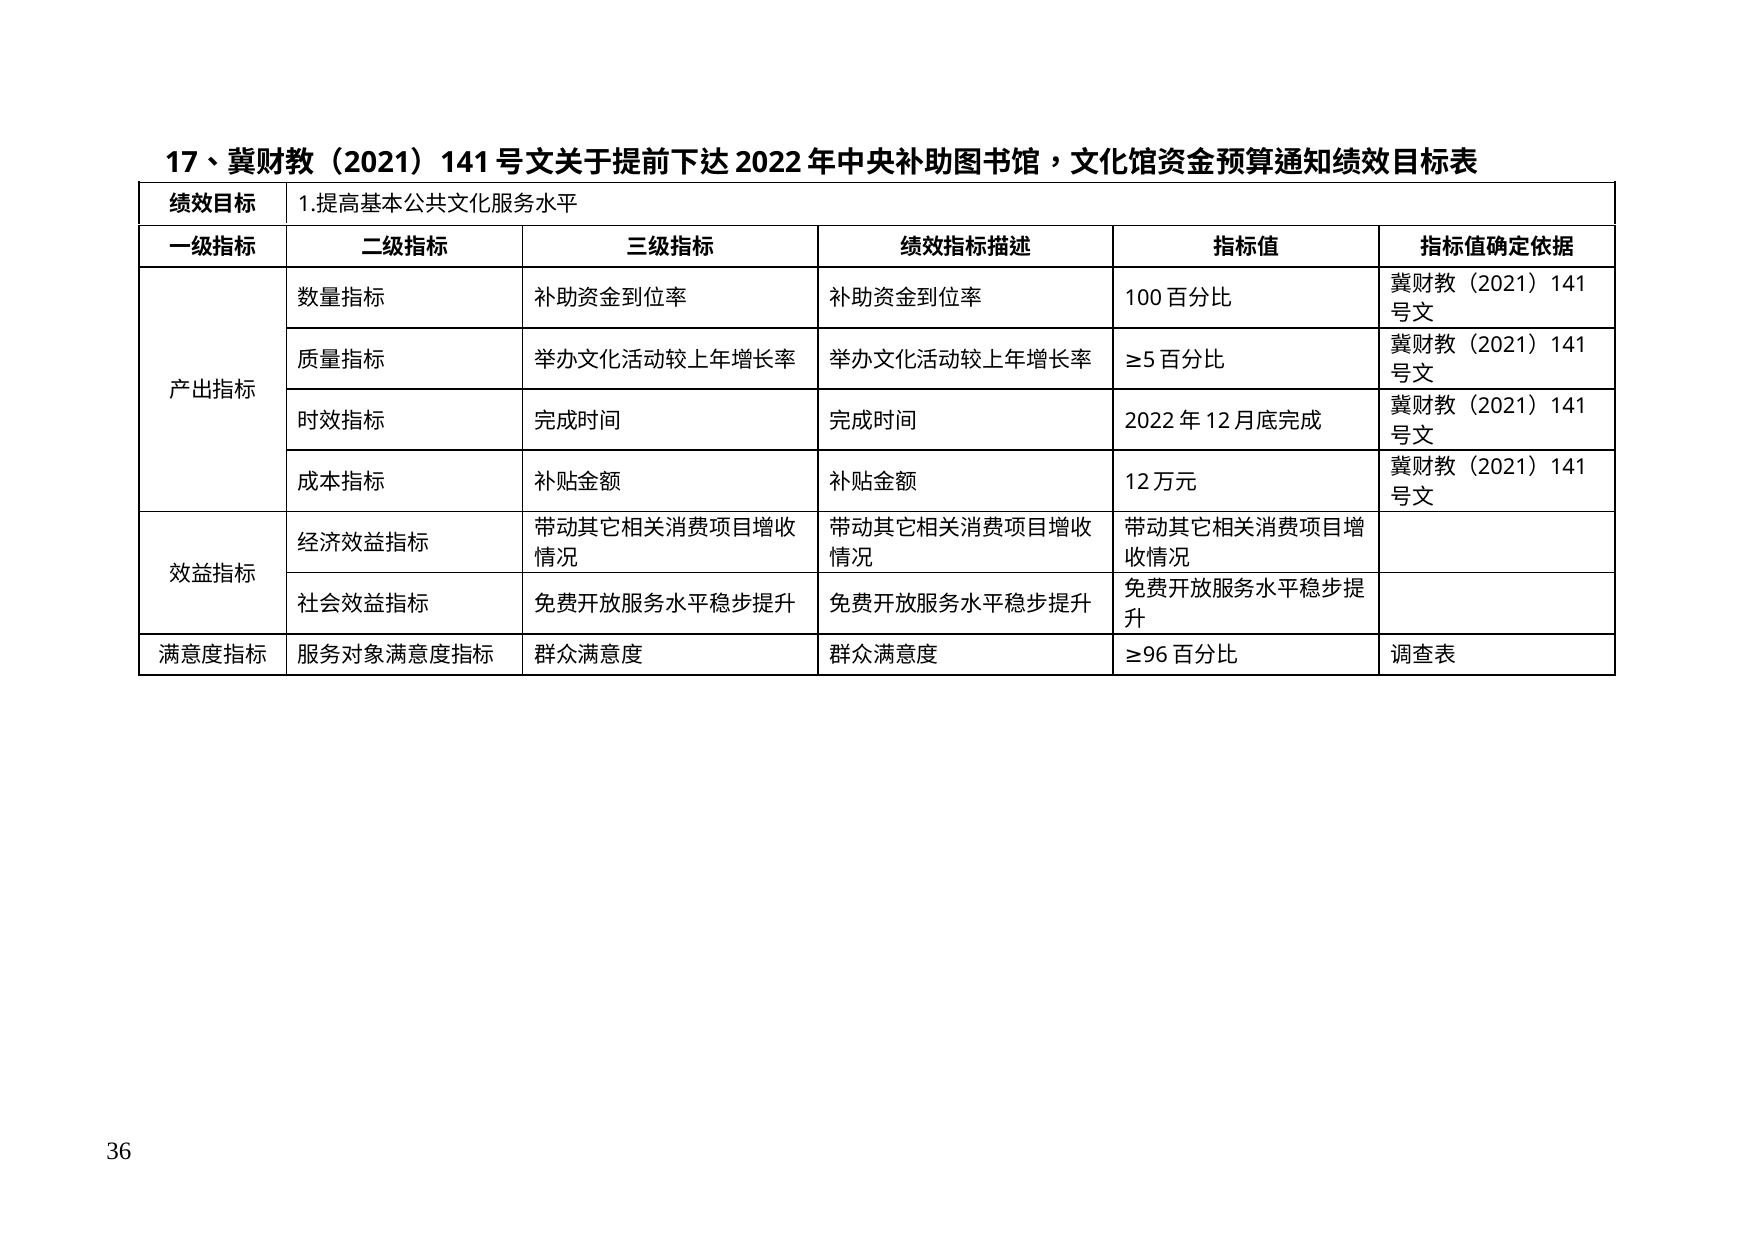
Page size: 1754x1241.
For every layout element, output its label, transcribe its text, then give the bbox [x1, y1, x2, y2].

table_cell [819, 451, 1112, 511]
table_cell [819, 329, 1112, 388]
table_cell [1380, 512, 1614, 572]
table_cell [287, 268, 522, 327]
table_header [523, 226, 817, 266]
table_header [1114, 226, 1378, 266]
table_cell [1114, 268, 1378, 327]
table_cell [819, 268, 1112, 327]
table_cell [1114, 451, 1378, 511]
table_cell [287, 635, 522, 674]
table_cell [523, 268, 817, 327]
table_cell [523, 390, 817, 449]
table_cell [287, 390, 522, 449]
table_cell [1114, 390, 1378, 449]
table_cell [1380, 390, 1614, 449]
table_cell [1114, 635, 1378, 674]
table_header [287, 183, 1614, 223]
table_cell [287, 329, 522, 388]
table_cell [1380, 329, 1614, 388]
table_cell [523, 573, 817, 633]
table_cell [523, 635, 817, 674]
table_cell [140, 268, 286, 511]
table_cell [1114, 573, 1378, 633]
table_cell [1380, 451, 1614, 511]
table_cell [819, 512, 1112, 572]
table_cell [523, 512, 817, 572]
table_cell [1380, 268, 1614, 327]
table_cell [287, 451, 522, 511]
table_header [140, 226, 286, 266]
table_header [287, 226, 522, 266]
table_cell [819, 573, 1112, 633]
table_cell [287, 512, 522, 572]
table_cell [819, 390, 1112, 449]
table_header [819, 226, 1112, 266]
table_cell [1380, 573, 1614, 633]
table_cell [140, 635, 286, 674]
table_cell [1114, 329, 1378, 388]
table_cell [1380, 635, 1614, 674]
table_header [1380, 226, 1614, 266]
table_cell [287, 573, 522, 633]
text 17、冀财教（2021）141号文关于提前下达2022年中央补助图书馆，文化馆资金预算通知绩效目标表 [106, 142, 1648, 181]
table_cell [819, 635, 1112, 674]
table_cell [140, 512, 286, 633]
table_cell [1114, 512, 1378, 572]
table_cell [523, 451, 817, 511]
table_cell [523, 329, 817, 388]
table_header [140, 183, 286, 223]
